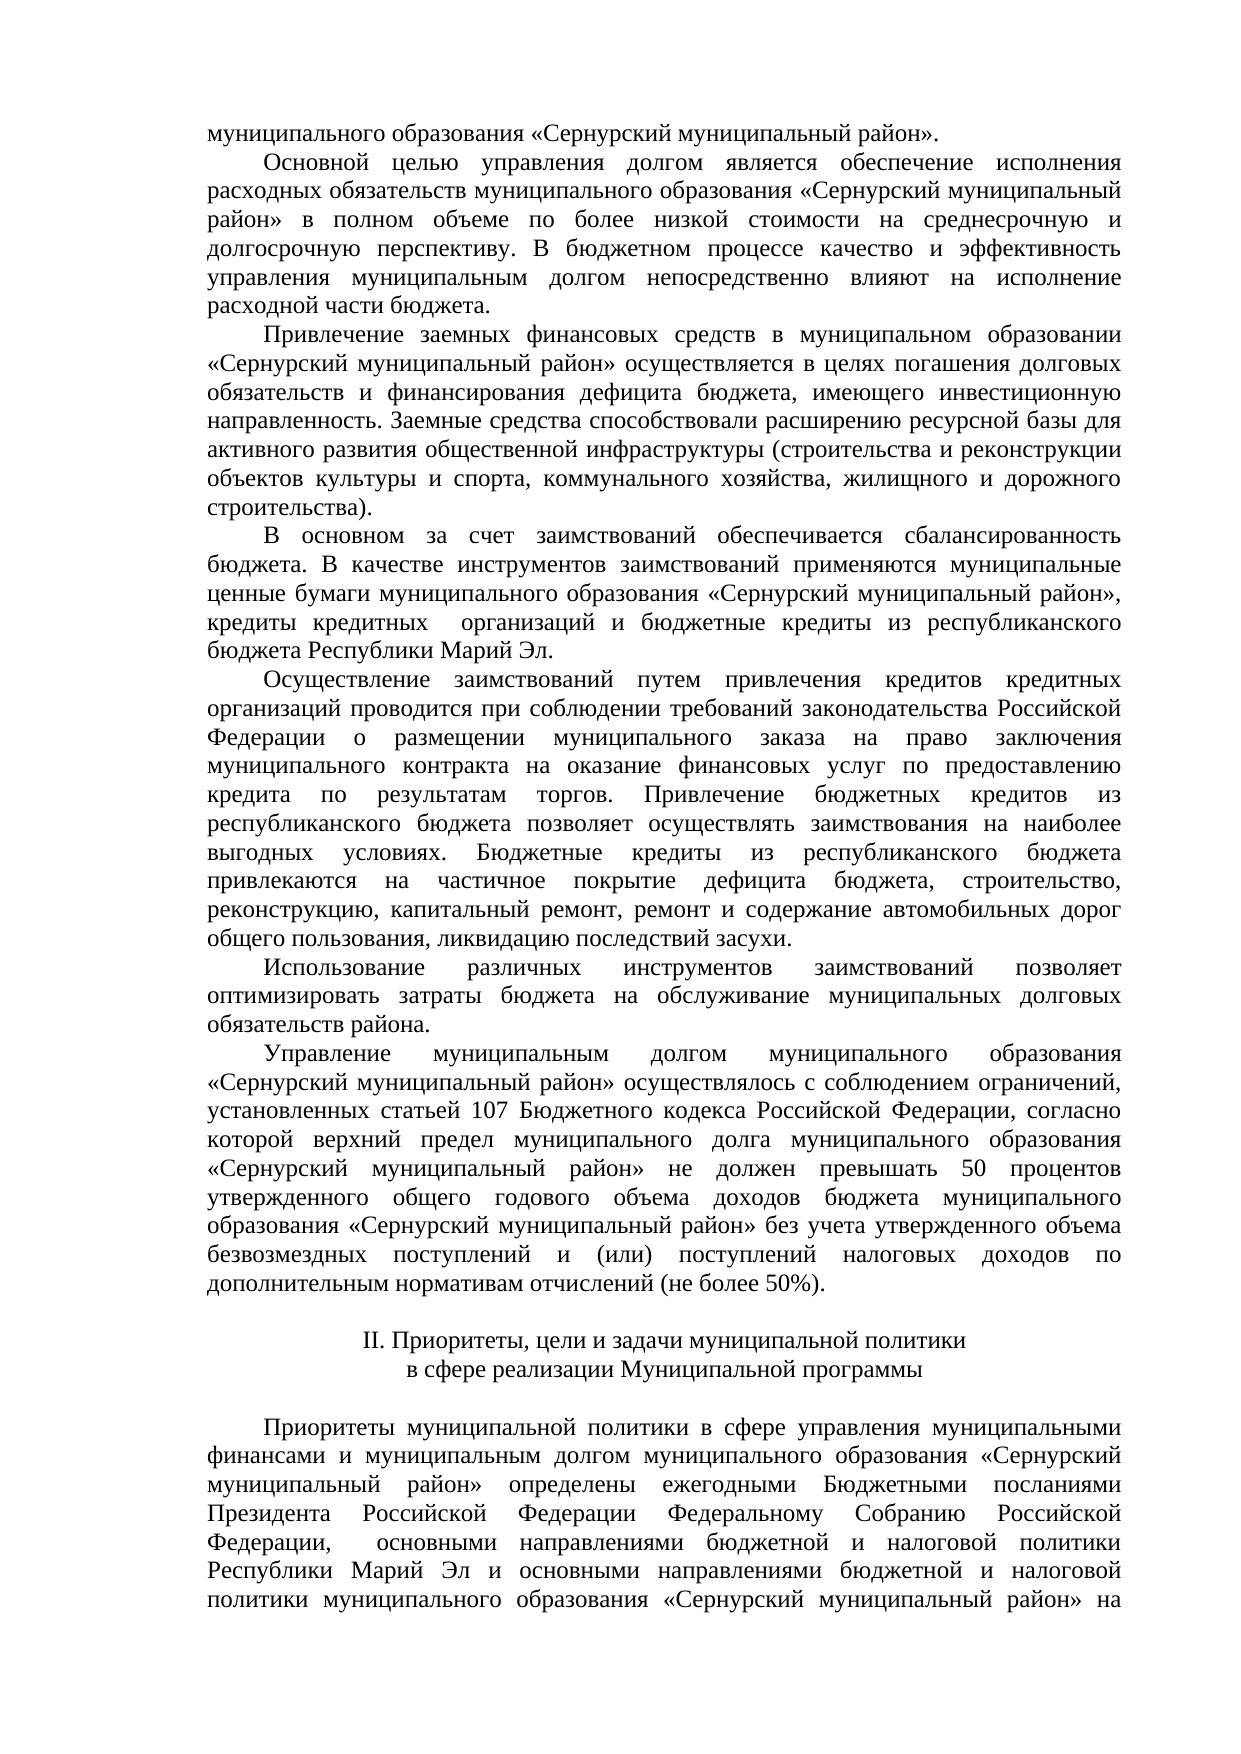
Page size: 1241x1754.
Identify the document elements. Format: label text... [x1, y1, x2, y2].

text Осуществление заимствований путем привлечения кредитов кредитных организаций проводится при соблюдении требований законодательства Российской Федерации о размещении муниципального заказа на право заключения муниципального контракта на оказание финансовых услуг по предоставлению кредита по результатам торгов. Привлечение бюджетных кредитов из республиканского бюджета позволяет осуществлять заимствования на наиболее выгодных условиях. Бюджетные кредиты из республиканского бюджета привлекаются на частичное покрытие дефицита бюджета, строительство, реконструкцию, капитальный ремонт, ремонт и содержание автомобильных дорог общего пользования, ликвидацию последствий засухи. [207, 664, 1122, 952]
text Основной целью управления долгом является обеспечение исполнения расходных обязательств муниципального образования «Сернурский муниципальный район» в полном объеме по более низкой стоимости на среднесрочную и долгосрочную перспективу. В бюджетном процессе качество и эффективность управления муниципальным долгом непосредственно влияют на исполнение расходной части бюджета. [207, 147, 1122, 319]
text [207, 1412, 1122, 1613]
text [207, 118, 1122, 147]
text Использование различных инструментов заимствований позволяет оптимизировать затраты бюджета на обслуживание муниципальных долговых обязательств района. [207, 952, 1122, 1038]
text Привлечение заемных финансовых средств в муниципальном образовании «Сернурский муниципальный район» осуществляется в целях погашения долговых обязательств и финансирования дефицита бюджета, имеющего инвестиционную направленность. Заемные средства способствовали расширению ресурсной базы для активного развития общественной инфраструктуры (строительства и реконструкции объектов культуры и спорта, коммунального хозяйства, жилищного и дорожного строительства). [207, 319, 1122, 521]
text II. Приоритеты, цели и задачи муниципальной политики [207, 1326, 1122, 1354]
text В основном за счет заимствований обеспечивается сбалансированность бюджета. В качестве инструментов заимствований применяются муниципальные ценные бумаги муниципального образования «Сернурский муниципальный район», кредиты кредитных организаций и бюджетные кредиты из республиканского бюджета Республики Марий Эл. [207, 521, 1122, 664]
text в сфере реализации Муниципальной программы [207, 1354, 1122, 1383]
text Управление муниципальным долгом муниципального образования «Сернурский муниципальный район» осуществлялось с соблюдением ограничений, установленных статьей 107 Бюджетного кодекса Российской Федерации, согласно которой верхний предел муниципального долга муниципального образования «Сернурский муниципальный район» не должен превышать 50 процентов утвержденного общего годового объема доходов бюджета муниципального образования «Сернурский муниципальный район» без учета утвержденного объема безвозмездных поступлений и (или) поступлений налоговых доходов по дополнительным нормативам отчислений (не более 50%). [207, 1038, 1122, 1297]
